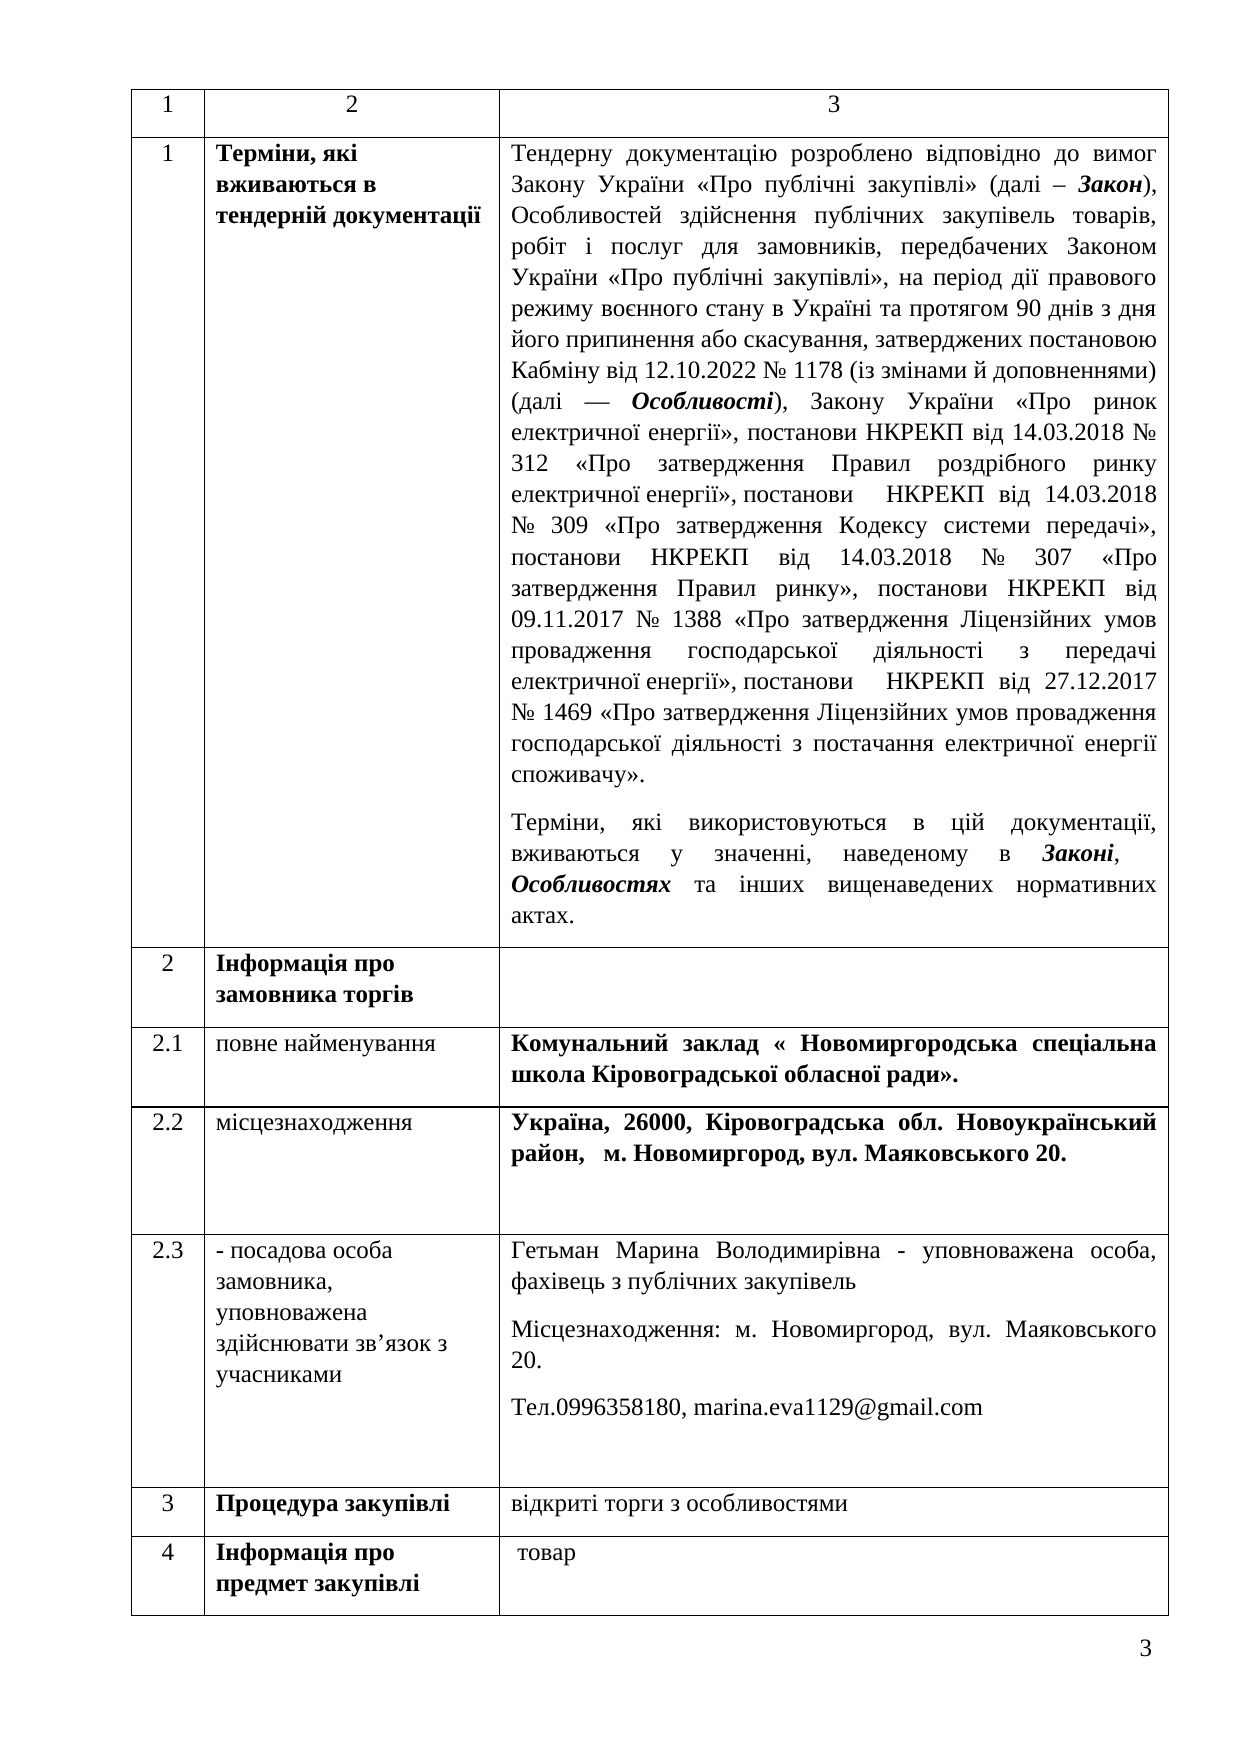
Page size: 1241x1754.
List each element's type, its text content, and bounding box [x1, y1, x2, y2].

table_cell Інформація про предмет закупівлі [205, 1537, 499, 1615]
table_cell повне найменування [205, 1028, 499, 1106]
table_cell 2 [205, 90, 499, 137]
table_cell 3 [500, 90, 1168, 137]
table_cell 1 [132, 138, 204, 947]
table_cell місцезнаходження [205, 1108, 499, 1234]
table_cell Гетьман Марина Володимирівна - уповноважена особа, фахівець з публічних закупівель Місцезнаходження: м. Новомиргород, вул. Маяковського 20. Тел.0996358180, marina.eva1129@gmail.com [500, 1235, 1168, 1487]
table_cell товар [500, 1537, 1168, 1615]
table_cell 2 [132, 948, 204, 1027]
table_cell Комунальний заклад « Новомиргородська спеціальна школа Кіровоградської обласної ради». [500, 1028, 1168, 1106]
table_cell - посадова особа замовника, уповноважена здійснювати зв’язок з учасниками [205, 1235, 499, 1487]
table_cell [500, 948, 1168, 1027]
table_cell 2.2 [132, 1108, 204, 1234]
table_cell 3 [132, 1488, 204, 1536]
table_cell Україна, 26000, Кіровоградська обл. Новоукраїнський район, м. Новомиргород, вул. Маяковського 20. [500, 1108, 1168, 1234]
table_cell 2.1 [132, 1028, 204, 1106]
table_cell Інформація про замовника торгів [205, 948, 499, 1027]
table_cell Тендерну документацію розроблено відповідно до вимог Закону України «Про публічні закупівлі» (далі – Закон), Особливостей здійснення публічних закупівель товарів, робіт і послуг для замовників, передбачених Законом України «Про публічні закупівлі», на період дії правового режиму воєнного стану в Україні та протягом 90 днів з дня його припинення або скасування, затверджених постановою Кабміну від 12.10.2022 № 1178 (із змінами й доповненнями) (далі — Особливості), Закону України «Про ринок електричної енергії», постанови НКРЕКП від 14.03.2018 № 312 «Про затвердження Правил роздрібного ринку електричної енергії», постанови НКРЕКП від 14.03.2018 № 309 «Про затвердження Кодексу системи передачі», постанови НКРЕКП від 14.03.2018 № 307 «Про затвердження Правил ринку», постанови НКРЕКП від 09.11.2017 № 1388 «Про затвердження Ліцензійних умов провадження господарської діяльності з передачі електричної енергії», постанови НКРЕКП від 27.12.2017 № 1469 «Про затвердження Ліцензійних умов провадження господарської діяльності з постачання електричної енергії споживачу». Терміни, які використовуються в цій документації, вживаються у значенні, наведеному в Законі, Особливостях та інших вищенаведених нормативних актах. [500, 138, 1168, 947]
table_cell відкриті торги з особливостями [500, 1488, 1168, 1536]
table_cell Терміни, які вживаються в тендерній документації [205, 138, 499, 947]
table_cell 1 [132, 90, 204, 137]
table_cell 2.3 [132, 1235, 204, 1487]
table_cell 4 [132, 1537, 204, 1615]
table_cell Процедура закупівлі [205, 1488, 499, 1536]
